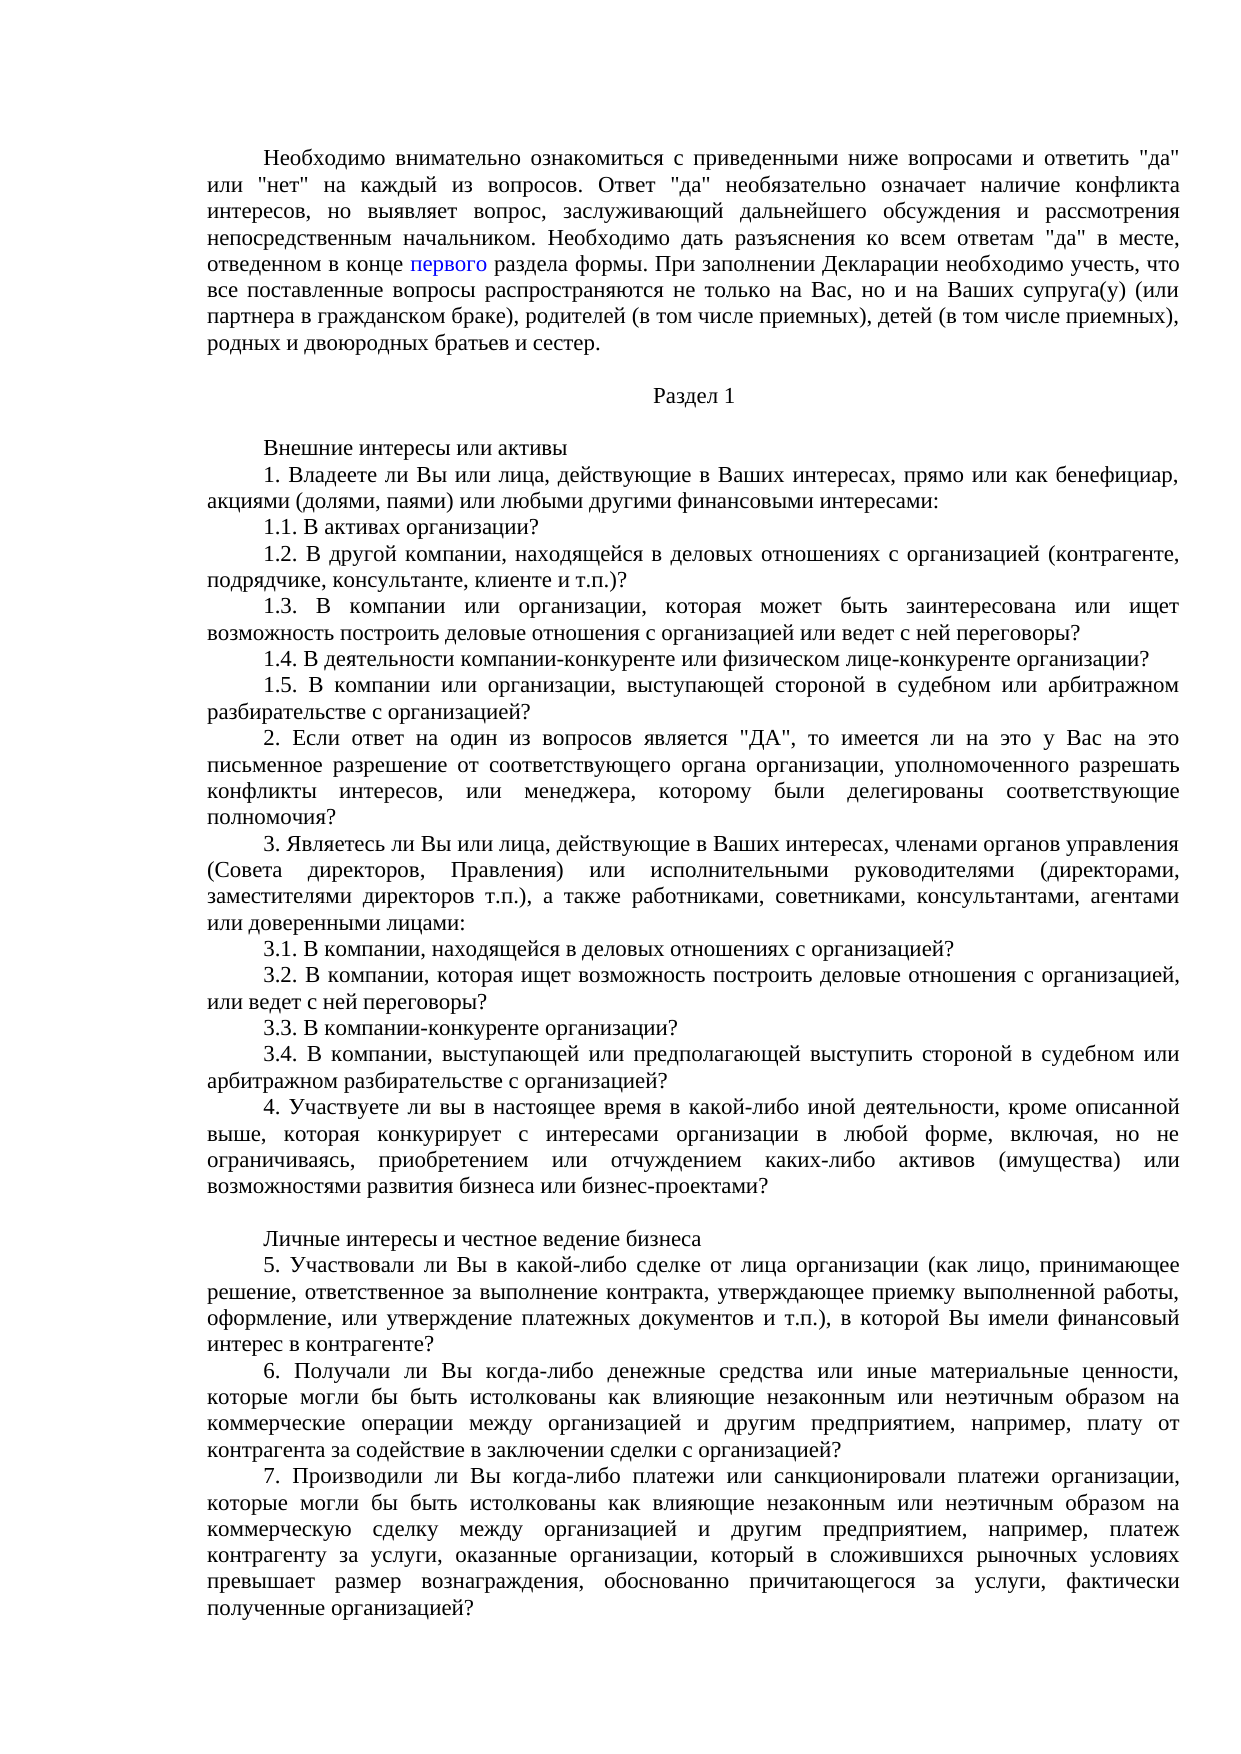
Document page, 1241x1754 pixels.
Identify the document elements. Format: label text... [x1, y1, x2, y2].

text 5. Участвовали ли Вы в какой-либо сделке от лица организации (как лицо, принимающее решение, ответственное за выполнение контракта, утверждающее приемку выполненной работы, оформление, или утверждение платежных документов и т.п.), в которой Вы имели финансовый интерес в контрагенте? [207, 1251, 1181, 1357]
text 1.4. В деятельности компании-конкуренте или физическом лице-конкуренте организации? [207, 645, 1181, 672]
text 6. Получали ли Вы когда-либо денежные средства или иные материальные ценности, которые могли бы быть истолкованы как влияющие незаконным или неэтичным образом на коммерческие операции между организацией и другим предприятием, например, плату от контрагента за содействие в заключении сделки с организацией? [207, 1357, 1181, 1462]
text 2. Если ответ на один из вопросов является "ДА", то имеется ли на это у Вас на это письменное разрешение от соответствующего органа организации, уполномоченного разрешать конфликты интересов, или менеджера, которому были делегированы соответствующие полномочия? [207, 724, 1181, 830]
text 3. Являетесь ли Вы или лица, действующие в Ваших интересах, членами органов управления (Совета директоров, Правления) или исполнительными руководителями (директорами, заместителями директоров т.п.), а также работниками, советниками, консультантами, агентами или доверенными лицами: [207, 830, 1181, 935]
text 7. Производили ли Вы когда-либо платежи или санкционировали платежи организации, которые могли бы быть истолкованы как влияющие незаконным или неэтичным образом на коммерческую сделку между организацией и другим предприятием, например, платеж контрагенту за услуги, оказанные организации, который в сложившихся рыночных условиях превышает размер вознаграждения, обоснованно причитающегося за услуги, фактически полученные организацией? [207, 1462, 1181, 1620]
text 1. Владеете ли Вы или лица, действующие в Ваших интересах, прямо или как бенефициар, акциями (долями, паями) или любыми другими финансовыми интересами: [207, 461, 1181, 513]
text Необходимо внимательно ознакомиться с приведенными ниже вопросами и ответить "да" или "нет" на каждый из вопросов. Ответ "да" необязательно означает наличие конфликта интересов, но выявляет вопрос, заслуживающий дальнейшего обсуждения и рассмотрения непосредственным начальником. Необходимо дать разъяснения ко всем ответам "да" в месте, отведенном в конце первого раздела формы. При заполнении Декларации необходимо учесть, что все поставленные вопросы распространяются не только на Вас, но и на Ваших супруга(у) (или партнера в гражданском браке), родителей (в том числе приемных), детей (в том числе приемных), родных и двоюродных братьев и сестер. [207, 144, 1181, 355]
text Личные интересы и честное ведение бизнеса [207, 1225, 1181, 1251]
text Раздел 1 [207, 382, 1181, 408]
text 1.3. В компании или организации, которая может быть заинтересована или ищет возможность построить деловые отношения с организацией или ведет с ней переговоры? [207, 592, 1181, 645]
text Внешние интересы или активы [207, 434, 1181, 461]
text 3.1. В компании, находящейся в деловых отношениях с организацией? [207, 935, 1181, 961]
text 3.3. В компании-конкуренте организации? [207, 1014, 1181, 1041]
text 3.4. В компании, выступающей или предполагающей выступить стороной в судебном или арбитражном разбирательстве с организацией? [207, 1041, 1181, 1093]
text 1.5. В компании или организации, выступающей стороной в судебном или арбитражном разбирательстве с организацией? [207, 672, 1181, 724]
text 3.2. В компании, которая ищет возможность построить деловые отношения с организацией, или ведет с ней переговоры? [207, 961, 1181, 1014]
text 1.1. В активах организации? [207, 513, 1181, 540]
text 1.2. В другой компании, находящейся в деловых отношениях с организацией (контрагенте, подрядчике, консультанте, клиенте и т.п.)? [207, 540, 1181, 592]
text 4. Участвуете ли вы в настоящее время в какой-либо иной деятельности, кроме описанной выше, которая конкурирует с интересами организации в любой форме, включая, но не ограничиваясь, приобретением или отчуждением каких-либо активов (имущества) или возможностями развития бизнеса или бизнес-проектами? [207, 1093, 1181, 1199]
